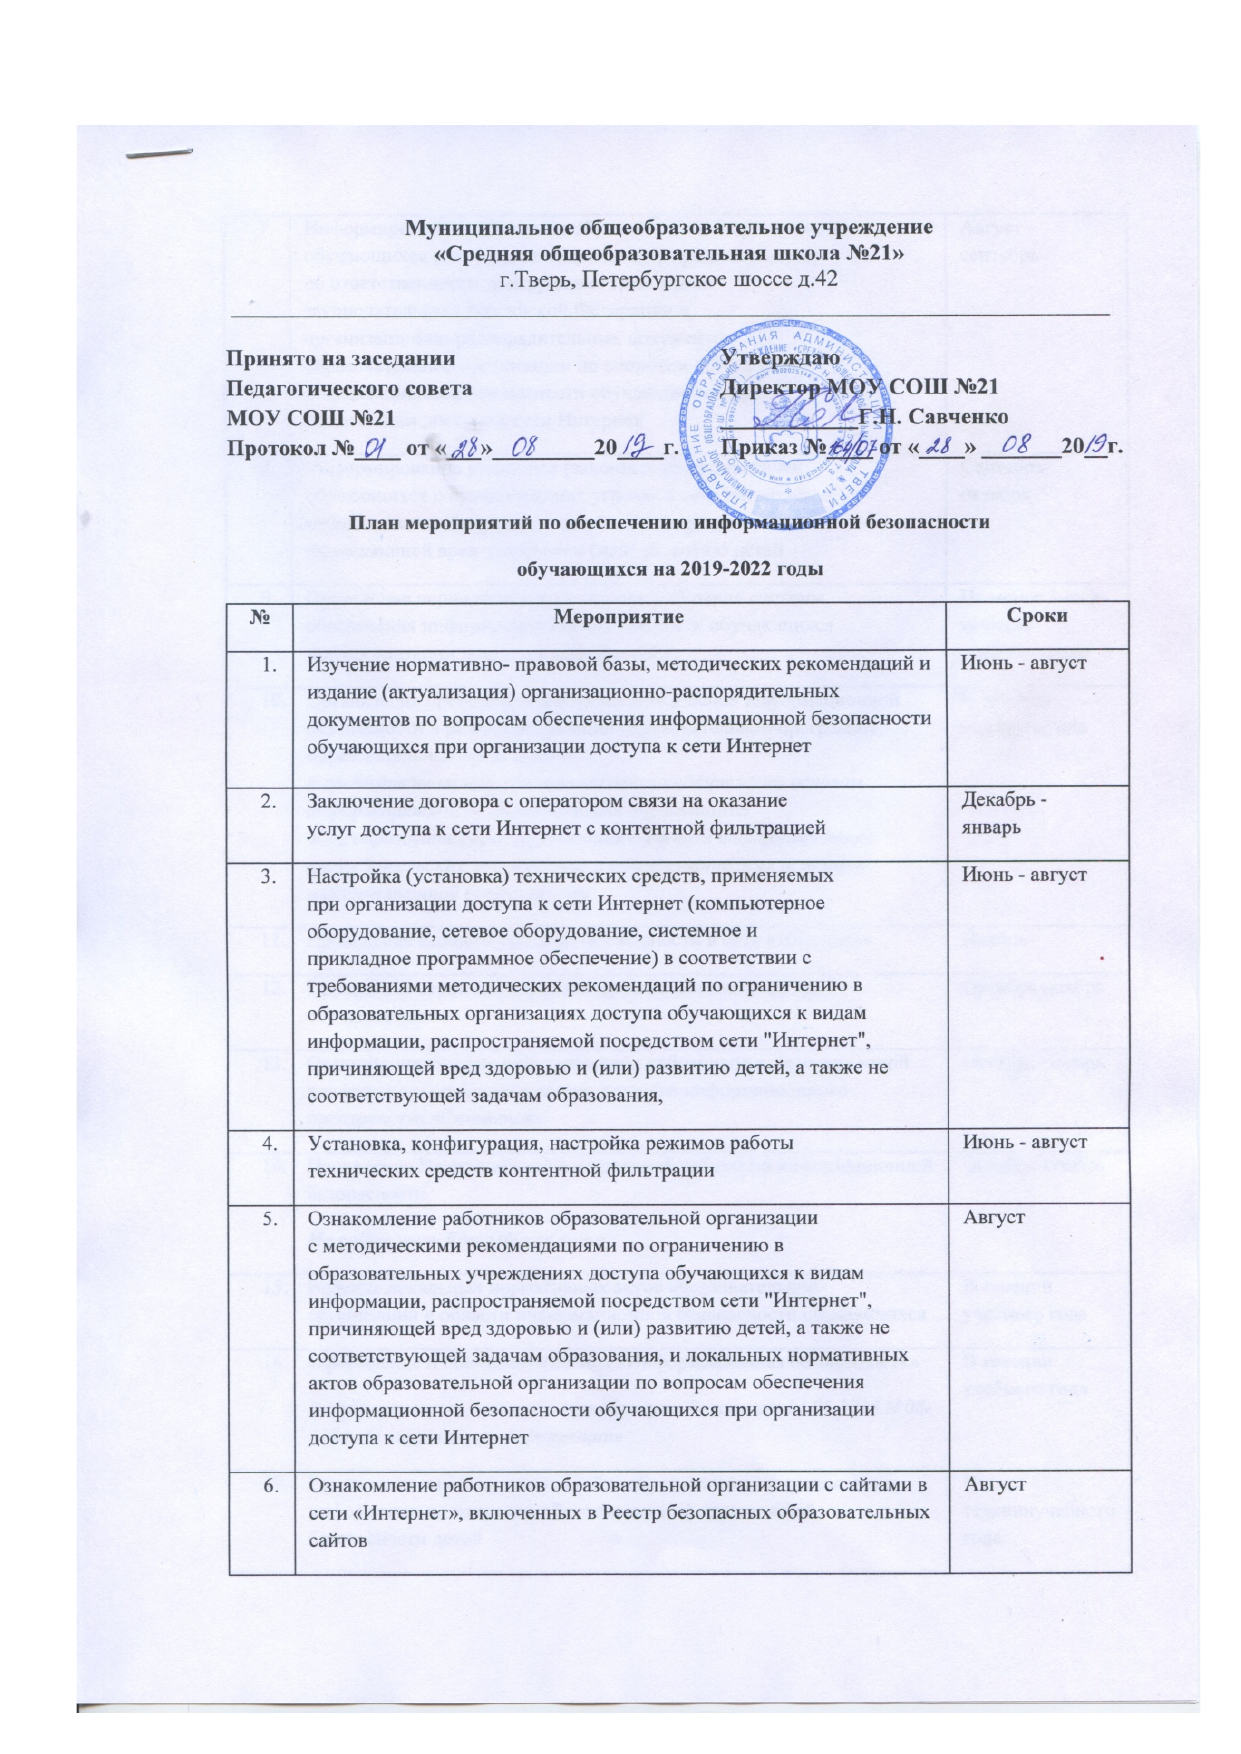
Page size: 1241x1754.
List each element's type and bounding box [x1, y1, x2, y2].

picture [76, 125, 1201, 1713]
